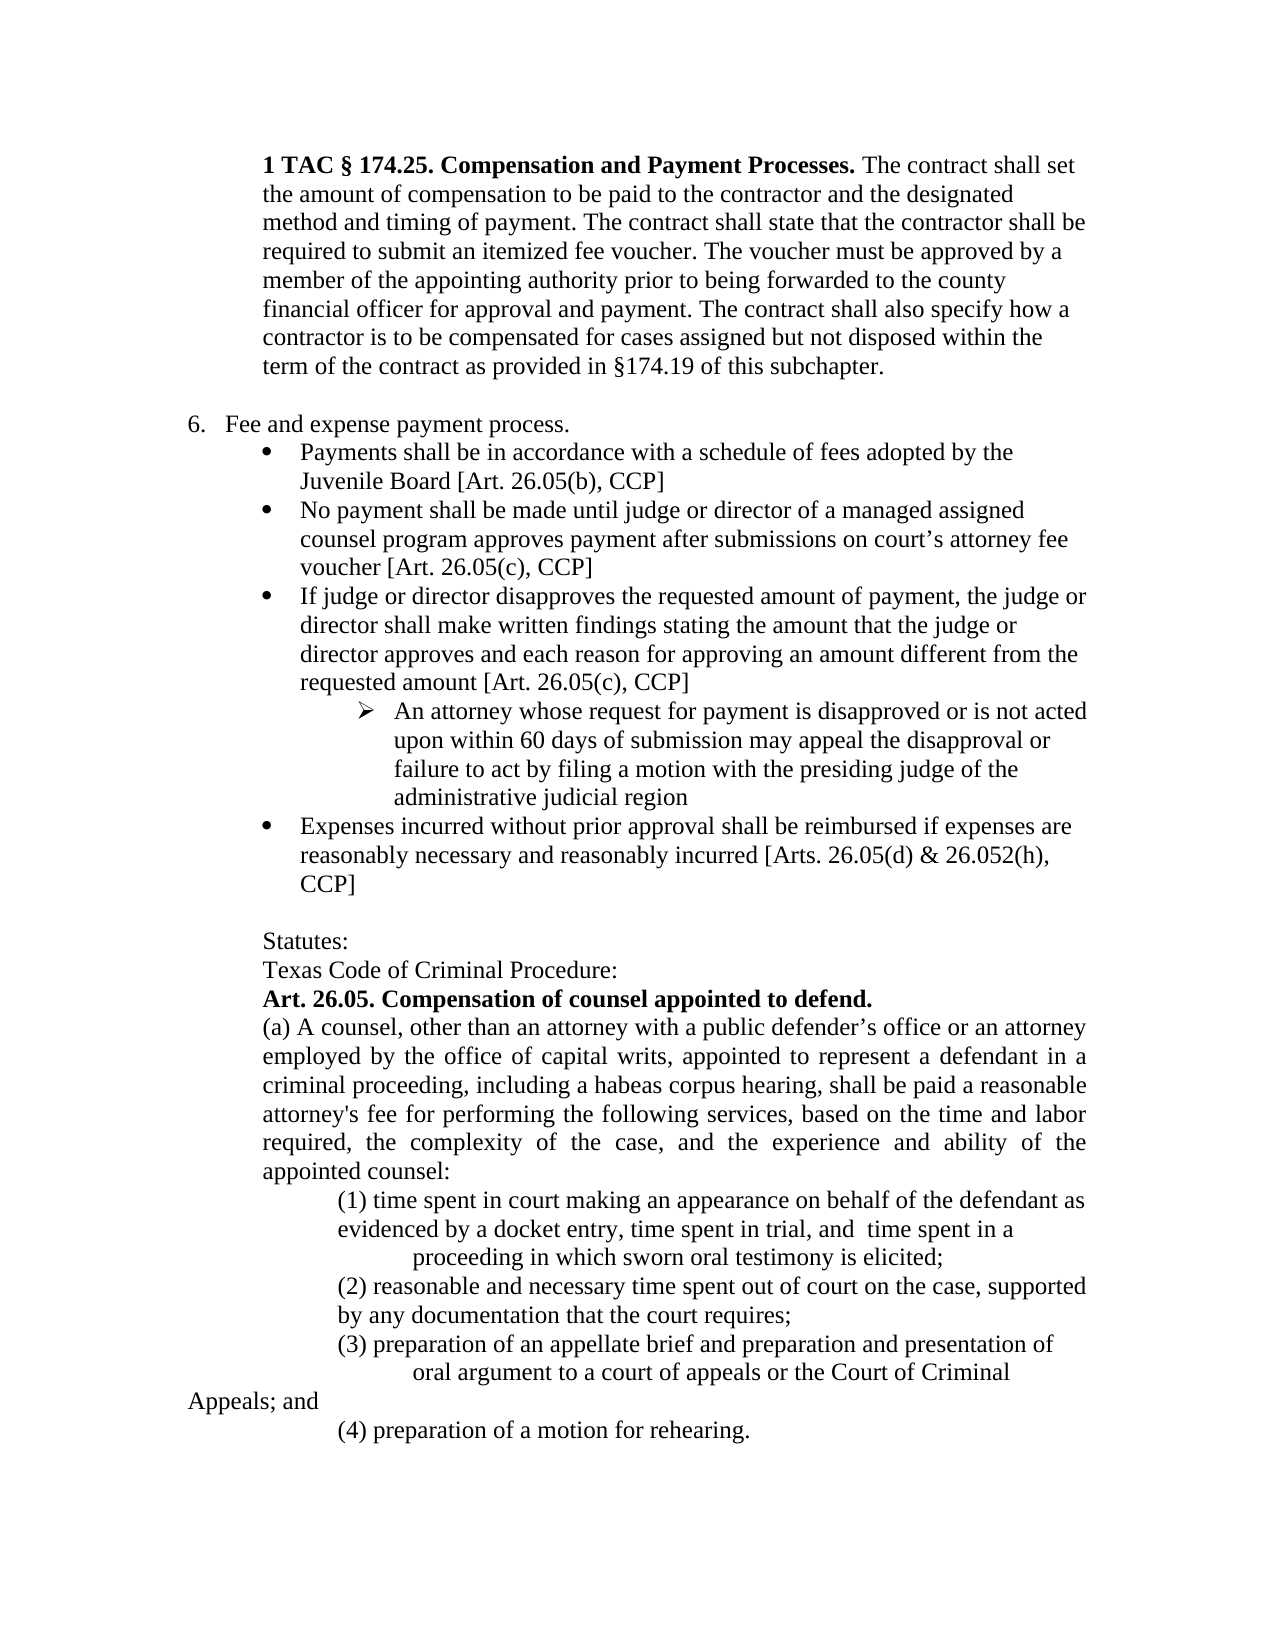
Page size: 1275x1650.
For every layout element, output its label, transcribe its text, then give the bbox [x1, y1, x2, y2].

text (2) reasonable and necessary time spent out of court on the case, supported by any documentation that the court requires; [187, 1271, 1087, 1329]
text Art. 26.05. Compensation of counsel appointed to defend. [187, 984, 1087, 1012]
text Code of Criminal Procedure: [187, 955, 1087, 984]
text (3) preparation of an appellate brief and preparation and presentation of oral argument to a court of appeals or the Court of Criminal Appeals; and [187, 1329, 1087, 1415]
text (4) preparation of a motion for rehearing. [187, 1415, 1087, 1444]
list Payments shall be in accordance with a schedule of fees adopted by the Juvenile Board [Art. 26.05(b), CCP] [262, 437, 1087, 495]
list Expenses incurred without prior approval shall be reimbursed if expenses are reasonably necessary and reasonably incurred [Arts. 26.05(d) & 26.052(h), CCP] [262, 811, 1087, 897]
text (1) time spent in court making an appearance on behalf of the defendant as evidenced by a docket entry, time spent in trial, and time spent in a proceeding in which sworn oral testimony is elicited; [187, 1185, 1087, 1271]
text 1 TAC § 174.25. Compensation and Payment Processes. The contract shall set the amount of compensation to be paid to the contractor and the designated method and timing of payment. The contract shall state that the contractor shall be required to submit an itemized fee voucher. The voucher must be approved by a member of the appointing authority prior to being forwarded to the county financial officer for approval and payment. The contract shall also specify how a contractor is to be compensated for cases assigned but not disposed within the term of the contract as provided in §174.19 of this subchapter. [187, 150, 1087, 380]
text Statutes: [187, 926, 1087, 955]
list No payment shall be made until judge or director of a managed assigned counsel program approves payment after submissions on court’s attorney fee voucher [Art. 26.05(c), CCP] [262, 495, 1087, 581]
text (a) A counsel, other than an attorney with a public defender’s office or an attorney employed by the office of capital writs, appointed to represent a defendant in a criminal proceeding, including a habeas corpus hearing, shall be paid a reasonable attorney's fee for performing the following services, based on the time and labor required, the complexity of the case, and the experience and ability of the appointed counsel: [262, 1012, 1087, 1185]
list Fee and expense payment process. [187, 409, 1087, 437]
list An attorney whose request for payment is disapproved or is not acted upon within 60 days of submission may appeal the disapproval or failure to act by filing a motion with the presiding judge of the administrative judicial region [356, 696, 1087, 811]
list If judge or director disapproves the requested amount of payment, the judge or director shall make written findings stating the amount that the judge or director approves and each reason for approving an amount different from the requested amount [Art. 26.05(c), CCP] [262, 581, 1087, 696]
